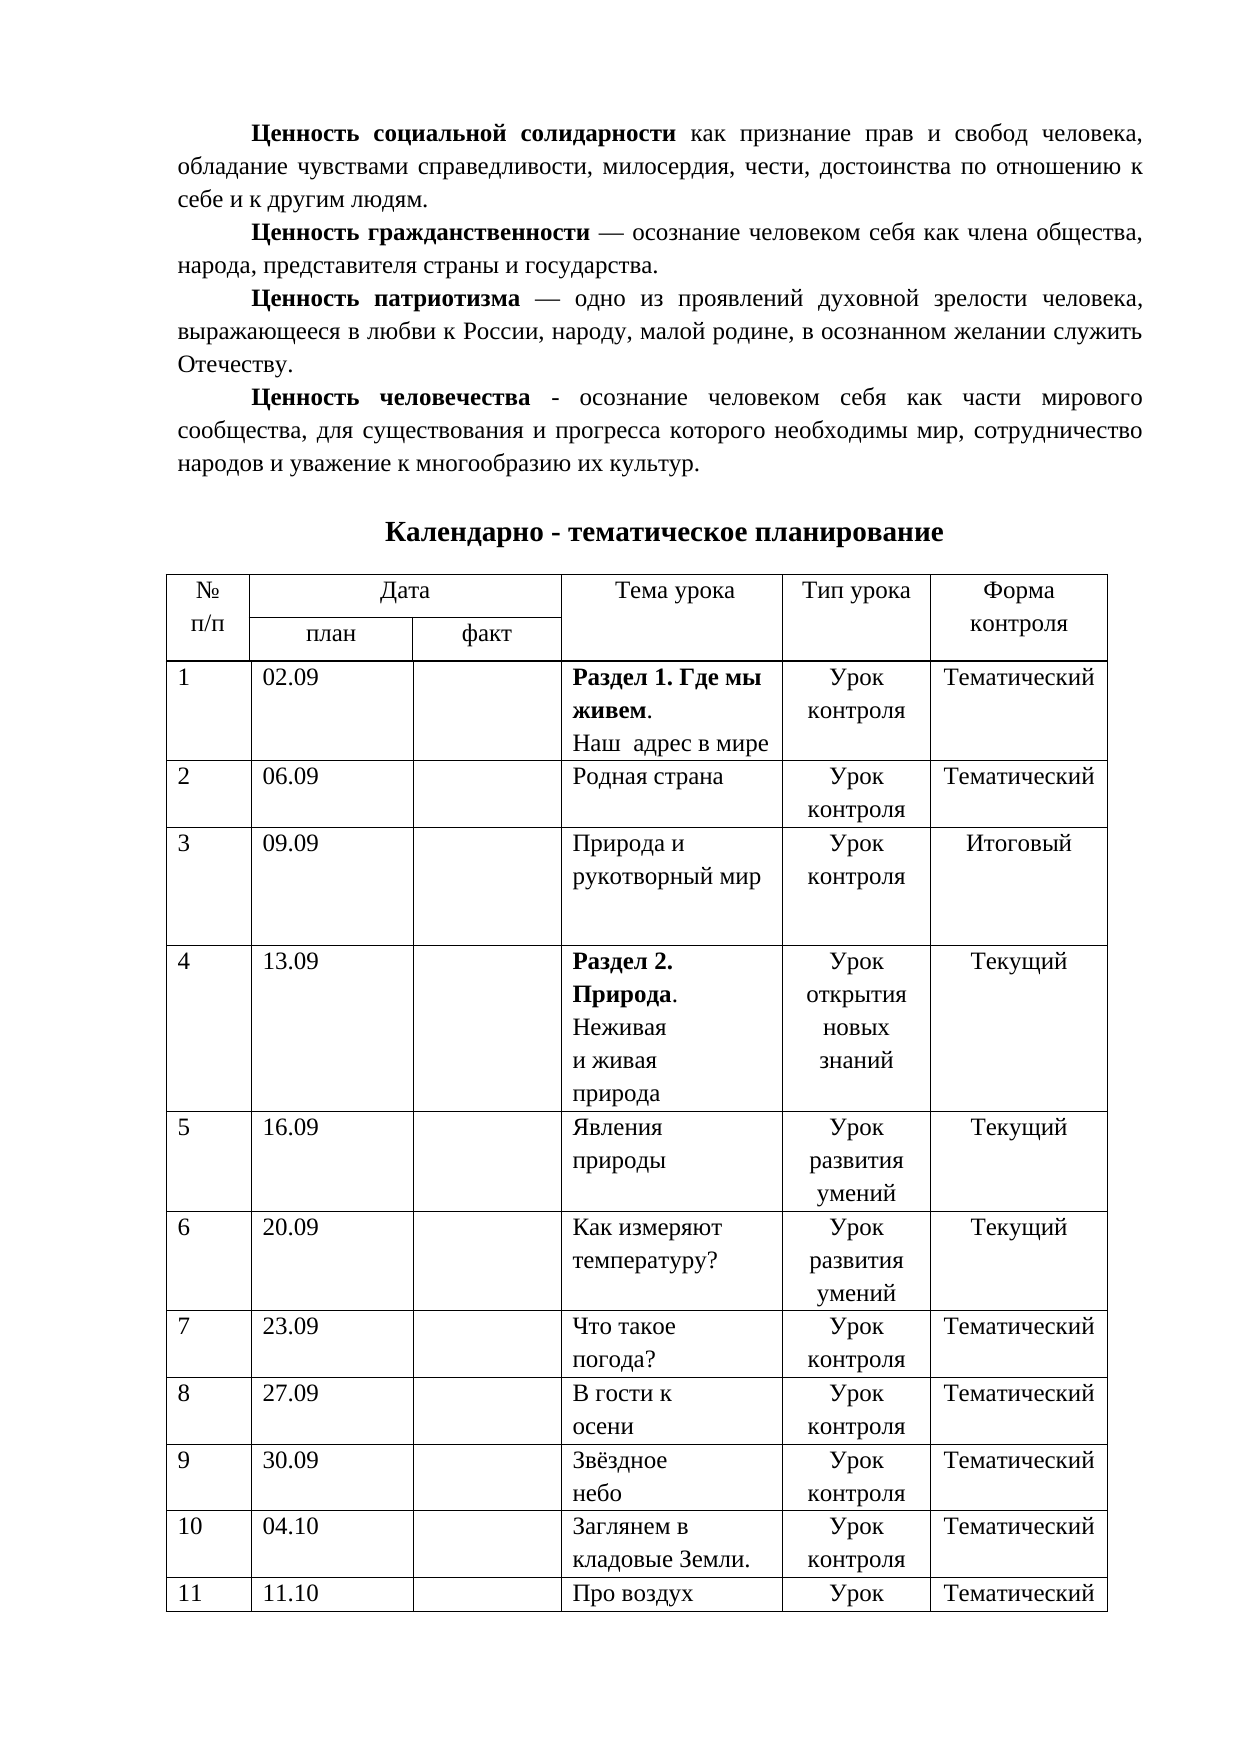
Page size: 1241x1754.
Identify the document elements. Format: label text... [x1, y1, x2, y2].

table_cell 23.09 [252, 1311, 413, 1377]
table_cell Заглянем в кладовые Земли. [562, 1511, 782, 1577]
table_cell Урок контроля [783, 828, 930, 945]
table_cell Урок контроля [783, 1311, 930, 1377]
table_cell Урок контроля [783, 761, 930, 827]
table_cell Раздел 2. Природа. Неживая и живая природа [562, 946, 782, 1111]
table_cell [414, 1378, 561, 1444]
table_header [414, 662, 561, 760]
table_header 1 [167, 662, 251, 760]
table_cell Текущий [931, 946, 1107, 1111]
table_header Тематический [931, 662, 1107, 760]
table_cell Как измеряют температуру? [562, 1212, 782, 1310]
table_cell Тематический [931, 1511, 1107, 1577]
table_cell 04.10 [252, 1511, 413, 1577]
table_cell 09.09 [252, 828, 413, 945]
table_cell Урок контроля [783, 1445, 930, 1510]
table_cell Урок развития умений [783, 1212, 930, 1310]
table_cell [414, 1311, 561, 1377]
table_cell 11 [167, 1578, 251, 1611]
table_cell [414, 1578, 561, 1611]
table_header Дата [250, 575, 561, 617]
table_cell Про воздух [562, 1578, 782, 1611]
table_header № п/п [167, 575, 249, 660]
table_cell [414, 1511, 561, 1577]
table_cell Природа и рукотворный мир [562, 828, 782, 945]
table_cell 8 [167, 1378, 251, 1444]
table_cell [414, 828, 561, 945]
table_cell Тематический [931, 1311, 1107, 1377]
table_cell Тематический [931, 1578, 1107, 1611]
table_cell 06.09 [252, 761, 413, 827]
text Ценность человечества - осознание человеком себя как части мирового сообщества, для существования и прогресса которого необходимы мир, сотрудничество народов и уважение к многообразию их культур. [177, 382, 1143, 477]
text Ценность гражданственности — осознание человеком себя как члена общества, народа, представителя страны и государства. [177, 217, 1143, 279]
table_cell [414, 1112, 561, 1211]
table_cell Урок контроля [783, 1378, 930, 1444]
table_cell [414, 761, 561, 827]
table_cell Тематический [931, 1378, 1107, 1444]
text Ценность патриотизма — одно из проявлений духовной зрелости человека, выражающееся в любви к России, народу, малой родине, в осознанном желании служить Отечеству. [177, 283, 1143, 378]
table_cell [414, 1445, 561, 1510]
table_header 02.09 [252, 662, 413, 760]
table_cell 9 [167, 1445, 251, 1510]
text Ценность социальной солидарности как признание прав и свобод человека, обладание чувствами справедливости, милосердия, чести, достоинства по отношению к себе и к другим людям. [177, 118, 1143, 213]
table_cell 5 [167, 1112, 251, 1211]
table_cell Текущий [931, 1112, 1107, 1211]
table_cell Родная страна [562, 761, 782, 827]
table_cell 27.09 [252, 1378, 413, 1444]
table_cell Урок развития умений [783, 1112, 930, 1211]
table_cell 20.09 [252, 1212, 413, 1310]
table_cell [414, 946, 561, 1111]
table_cell 4 [167, 946, 251, 1111]
table_cell Что такое погода? [562, 1311, 782, 1377]
table_cell В гости к осени [562, 1378, 782, 1444]
table_cell 13.09 [252, 946, 413, 1111]
table_cell Тематический [931, 1445, 1107, 1510]
table_cell Итоговый [931, 828, 1107, 945]
text Календарно - тематическое планирование [177, 514, 1152, 548]
table_cell Звёздное небо [562, 1445, 782, 1510]
table_header Раздел 1. Где мы живем. Наш адрес в мире [562, 662, 782, 760]
table_cell Урок контроля [783, 1511, 930, 1577]
table_header Урок контроля [783, 662, 930, 760]
table_cell факт [413, 618, 561, 660]
table_cell 3 [167, 828, 251, 945]
table_cell 11.10 [252, 1578, 413, 1611]
table_cell Текущий [931, 1212, 1107, 1310]
table_cell 10 [167, 1511, 251, 1577]
table_cell [414, 1212, 561, 1310]
table_cell 30.09 [252, 1445, 413, 1510]
table_cell Явления природы [562, 1112, 782, 1211]
table_header Тема урока [562, 575, 782, 660]
table_cell 6 [167, 1212, 251, 1310]
table_cell 7 [167, 1311, 251, 1377]
table_header Тип урока [783, 575, 930, 660]
table_cell Тематический [931, 761, 1107, 827]
table_cell 16.09 [252, 1112, 413, 1211]
table_cell 2 [167, 761, 251, 827]
table_cell Урок открытия новых знаний [783, 946, 930, 1111]
table_cell Урок контроля [783, 1578, 930, 1611]
table_cell план [250, 618, 412, 660]
table_header Форма контроля [931, 575, 1107, 660]
